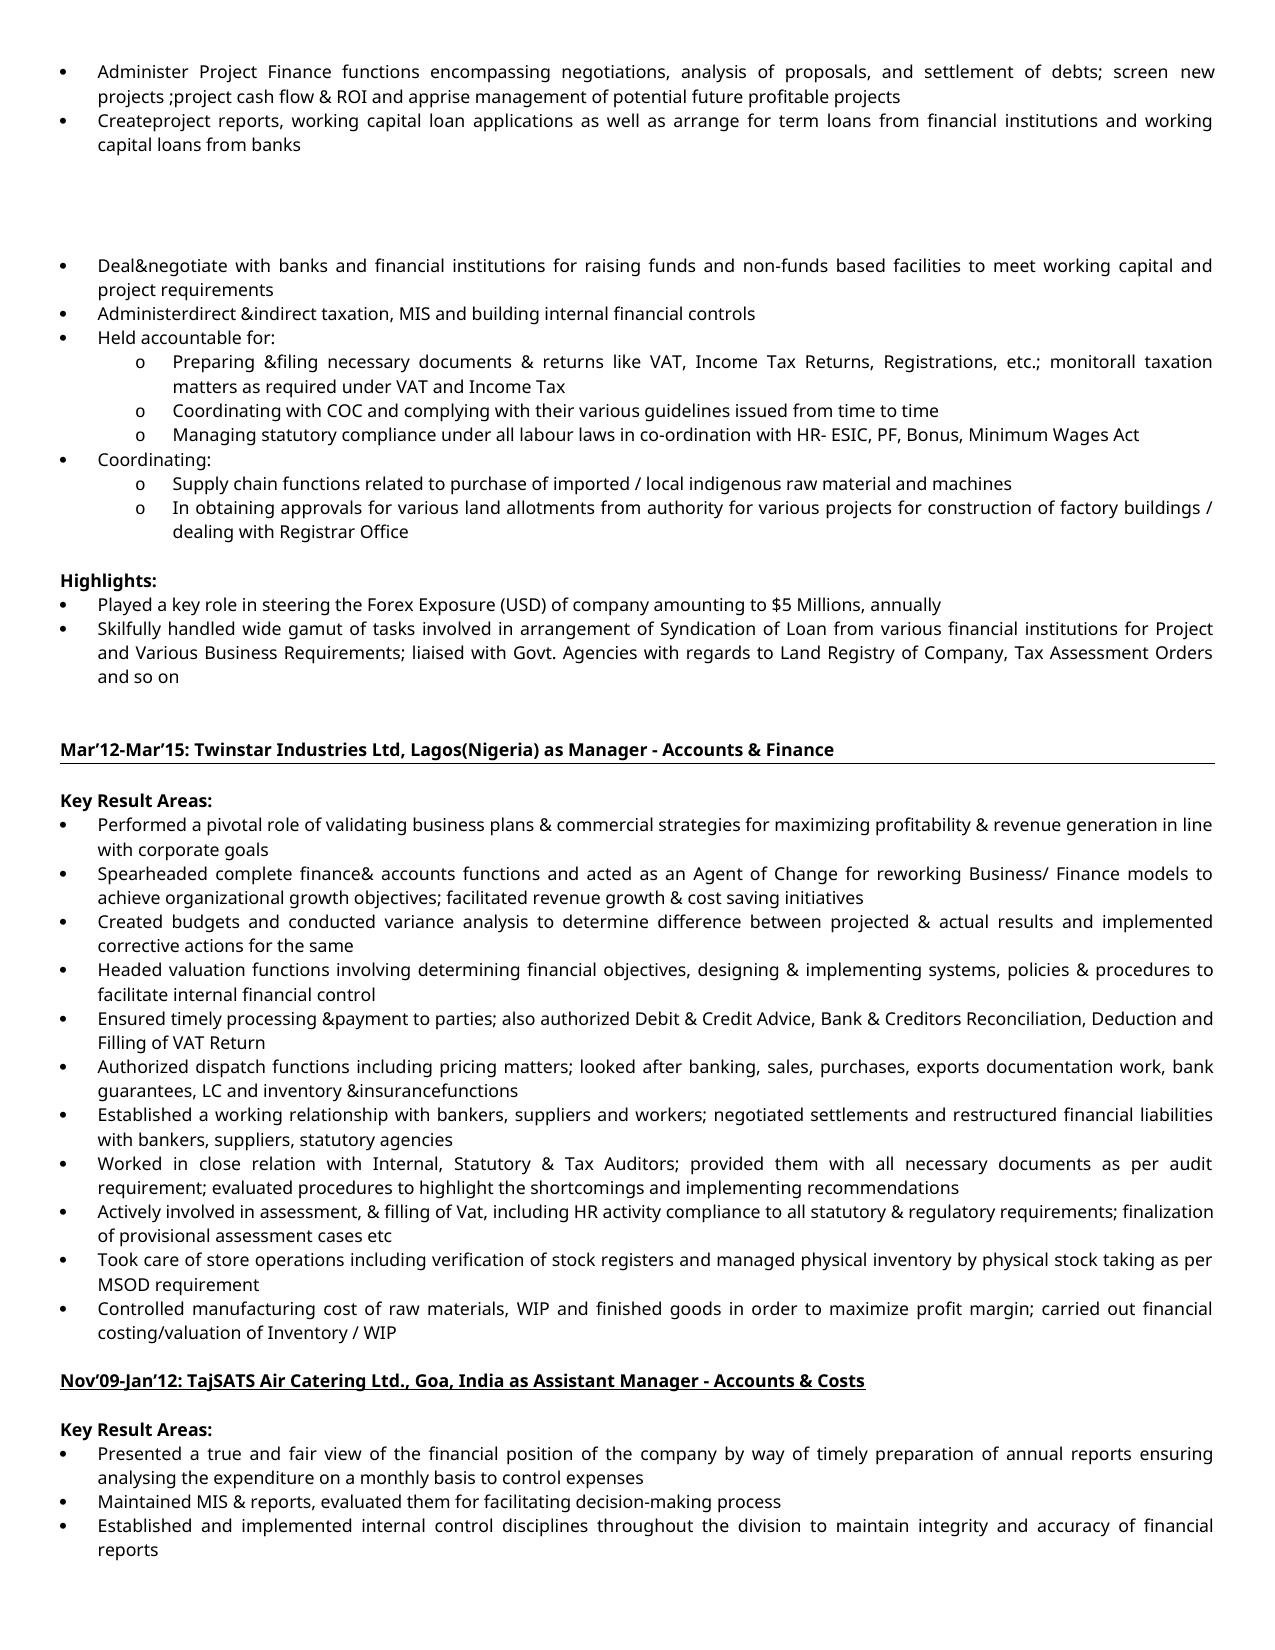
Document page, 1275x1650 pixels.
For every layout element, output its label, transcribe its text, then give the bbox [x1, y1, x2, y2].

list In obtaining approvals for various land allotments from authority for various projects for construction of factory buildings / dealing with Registrar Office [135, 495, 1215, 544]
list Coordinating: [60, 447, 1215, 471]
list Played a key role in steering the Forex Exposure (USD) of company amounting to $5 Millions, annually [60, 592, 1215, 616]
list Presented a true and fair view of the financial position of the company by way of timely preparation of annual reports ensuring analysing the expenditure on a monthly basis to control expenses [60, 1441, 1215, 1489]
list Supply chain functions related to purchase of imported / local indigenous raw material and machines [135, 471, 1215, 495]
list Worked in close relation with Internal, Statutory & Tax Auditors; provided them with all necessary documents as per audit requirement; evaluated procedures to highlight the shortcomings and implementing recommendations [60, 1151, 1215, 1199]
list Maintained MIS & reports, evaluated them for facilitating decision-making process [60, 1489, 1215, 1514]
list Administerdirect &indirect taxation, MIS and building internal financial controls [60, 302, 1215, 326]
list Controlled manufacturing cost of raw materials, WIP and finished goods in order to maximize profit margin; carried out financial costing/valuation of Inventory / WIP [60, 1296, 1215, 1344]
text Nov’09-Jan’12: TajSATS Air Catering Ltd., Goa, India as Assistant Manager - Accounts & Costs [60, 1369, 1215, 1393]
text Mar’12-Mar’15: Twinstar Industries Ltd, Lagos(Nigeria) as Manager - Accounts & Finance [60, 737, 1215, 763]
list Created budgets and conducted variance analysis to determine difference between projected & actual results and implemented corrective actions for the same [60, 909, 1215, 958]
list Took care of store operations including verification of stock registers and managed physical inventory by physical stock taking as per MSOD requirement [60, 1248, 1215, 1296]
list Headed valuation functions involving determining financial objectives, designing & implementing systems, policies & procedures to facilitate internal financial control [60, 958, 1215, 1006]
text Key Result Areas: [60, 1417, 1215, 1441]
list Authorized dispatch functions including pricing matters; looked after banking, sales, purchases, exports documentation work, bank guarantees, LC and inventory &insurancefunctions [60, 1054, 1215, 1103]
list Actively involved in assessment, & filling of Vat, including HR activity compliance to all statutory & regulatory requirements; finalization of provisional assessment cases etc [60, 1199, 1215, 1248]
list Skilfully handled wide gamut of tasks involved in arrangement of Syndication of Loan from various financial institutions for Project and Various Business Requirements; liaised with Govt. Agencies with regards to Land Registry of Company, Tax Assessment Orders and so on [60, 616, 1215, 689]
list Ensured timely processing &payment to parties; also authorized Debit & Credit Advice, Bank & Creditors Reconciliation, Deduction and Filling of VAT Return [60, 1006, 1215, 1054]
list Preparing &filing necessary documents & returns like VAT, Income Tax Returns, Registrations, etc.; monitorall taxation matters as required under VAT and Income Tax [135, 350, 1215, 398]
list Spearheaded complete finance& accounts functions and acted as an Agent of Change for reworking Business/ Finance models to achieve organizational growth objectives; facilitated revenue growth & cost saving initiatives [60, 861, 1215, 909]
list Deal&negotiate with banks and financial institutions for raising funds and non-funds based facilities to meet working capital and project requirements [60, 253, 1215, 302]
list Coordinating with COC and complying with their various guidelines issued from time to time [135, 398, 1215, 423]
list Established a working relationship with bankers, suppliers and workers; negotiated settlements and restructured financial liabilities with bankers, suppliers, statutory agencies [60, 1103, 1215, 1151]
list Administer Project Finance functions encompassing negotiations, analysis of proposals, and settlement of debts; screen new projects ;project cash flow & ROI and apprise management of potential future profitable projects [60, 60, 1215, 108]
list Held accountable for: [60, 326, 1215, 350]
list Established and implemented internal control disciplines throughout the division to maintain integrity and accuracy of financial reports [60, 1514, 1215, 1562]
text Key Result Areas: [60, 789, 1215, 813]
list Performed a pivotal role of validating business plans & commercial strategies for maximizing profitability & revenue generation in line with corporate goals [60, 813, 1215, 861]
list Createproject reports, working capital loan applications as well as arrange for term loans from financial institutions and working capital loans from banks [60, 108, 1215, 157]
text Highlights: [60, 568, 1215, 592]
list Managing statutory compliance under all labour laws in co-ordination with HR- ESIC, PF, Bonus, Minimum Wages Act [135, 423, 1215, 447]
